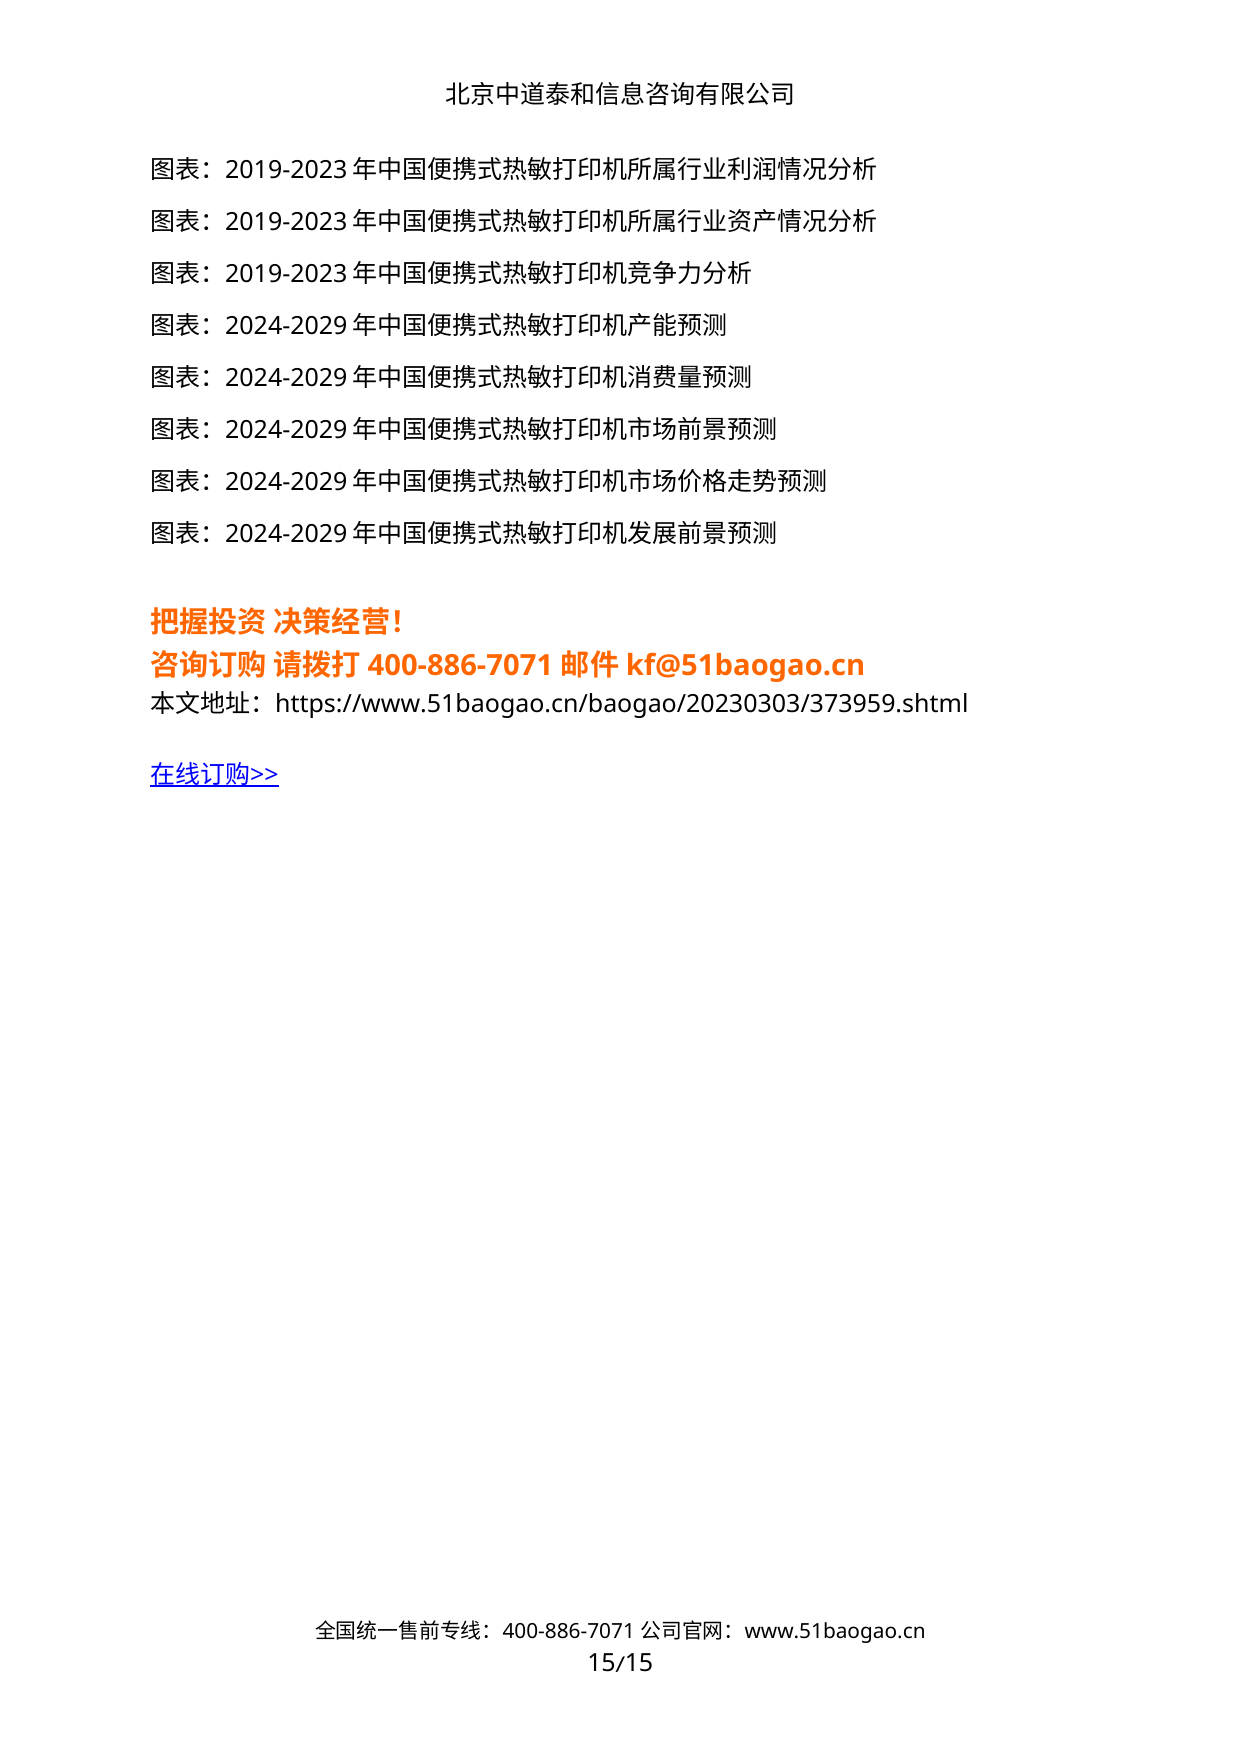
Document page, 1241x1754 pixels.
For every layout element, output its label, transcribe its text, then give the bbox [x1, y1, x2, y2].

text 图表：2024-2029年中国便携式热敏打印机发展前景预测 [150, 513, 1090, 549]
text 图表：2024-2029年中国便携式热敏打印机消费量预测 [150, 357, 1090, 394]
text 图表：2019-2023年中国便携式热敏打印机竞争力分析 [150, 254, 1090, 290]
text 图表：2024-2029年中国便携式热敏打印机市场前景预测 [150, 409, 1090, 446]
text 在线订购>> [150, 720, 1090, 790]
text 图表：2024-2029年中国便携式热敏打印机市场价格走势预测 [150, 461, 1090, 497]
text 图表：2019-2023年中国便携式热敏打印机所属行业利润情况分析 [150, 150, 1090, 186]
text 把握投资 决策经营！咨询订购 请拨打 400-886-7071 邮件 kf@51baogao.cn本文地址：https://www.51baogao.cn/baogao/20230303/373959.shtml [150, 565, 1090, 720]
text 图表：2024-2029年中国便携式热敏打印机产能预测 [150, 306, 1090, 342]
text 图表：2019-2023年中国便携式热敏打印机所属行业资产情况分析 [150, 202, 1090, 238]
